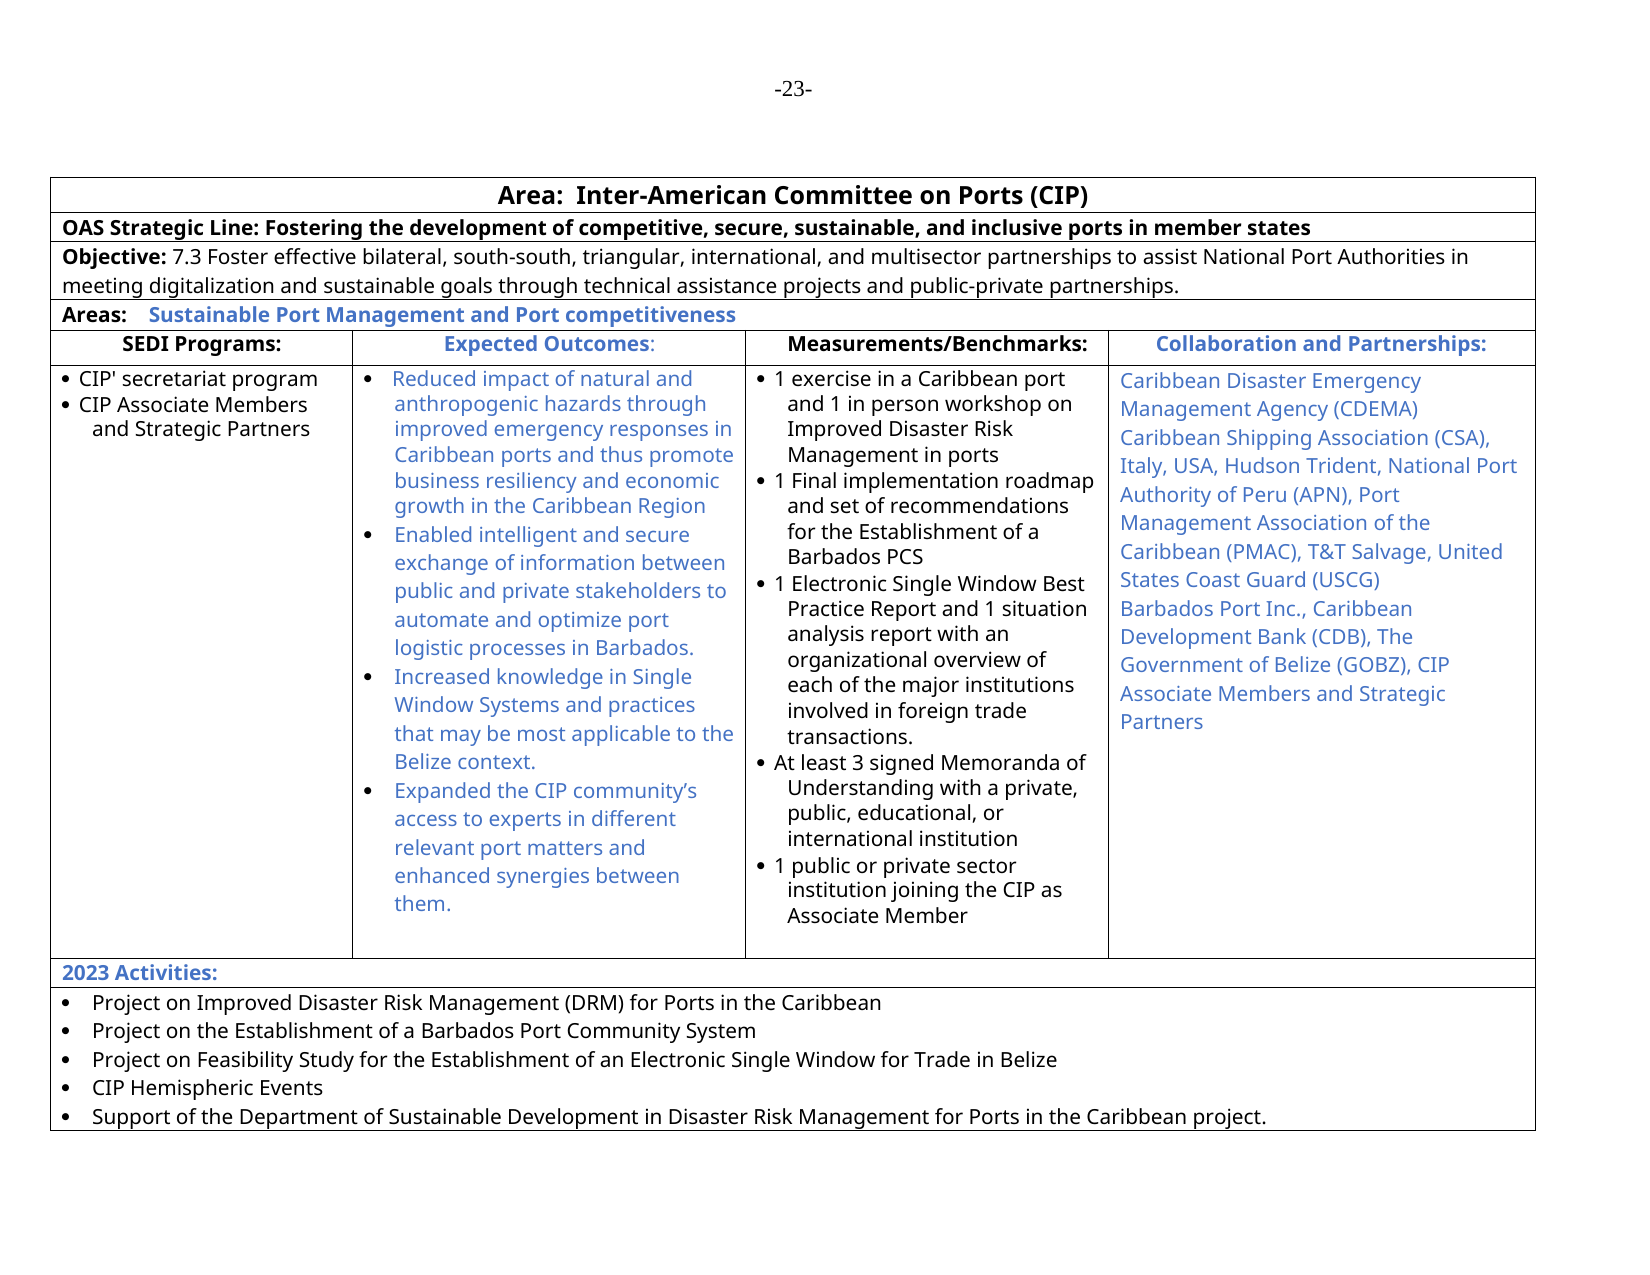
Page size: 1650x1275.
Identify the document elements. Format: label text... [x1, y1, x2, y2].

table_cell CIP' secretariat program CIP Associate Members and Strategic Partners [51, 366, 352, 957]
table_cell 1 exercise in a Caribbean port and 1 in person workshop on Improved Disaster Risk Management in ports 1 Final implementation roadmap and set of recommendations for the Establishment of a Barbados PCS 1 Electronic Single Window Best Practice Report and 1 situation analysis report with an organizational overview of each of the major institutions involved in foreign trade transactions. At least 3 signed Memoranda of Understanding with a private, public, educational, or international institution 1 public or private sector institution joining the CIP as Associate Member [746, 366, 1108, 957]
table_cell Measurements/Benchmarks: [746, 331, 1108, 365]
table_cell Project on Improved Disaster Risk Management (DRM) for Ports in the Caribbean Project on the Establishment of a Barbados Port Community System Project on Feasibility Study for the Establishment of an Electronic Single Window for Trade in Belize CIP Hemispheric Events Support of the Department of Sustainable Development in Disaster Risk Management for Ports in the Caribbean project. [51, 988, 1535, 1130]
table_cell 2023 Activities: [51, 959, 1535, 987]
table_cell Caribbean Disaster Emergency Management Agency (CDEMA) Caribbean Shipping Association (CSA), Italy, USA, Hudson Trident, National Port Authority of Peru (APN), Port Management Association of the Caribbean (PMAC), T&T Salvage, United States Coast Guard (USCG) Barbados Port Inc., Caribbean Development Bank (CDB), The Government of Belize (GOBZ), CIP Associate Members and Strategic Partners [1109, 366, 1535, 957]
table_cell Collaboration and Partnerships: [1109, 331, 1535, 365]
table_cell SEDI Programs: [51, 331, 352, 365]
table_header Area: Inter-American Committee on Ports (CIP) [51, 178, 1535, 212]
table_cell Objective: 7.3 Foster effective bilateral, south-south, triangular, international, and multisector partnerships to assist National Port Authorities in meeting digitalization and sustainable goals through technical assistance projects and public-private partnerships. [51, 242, 1535, 299]
table_cell OAS Strategic Line: Fostering the development of competitive, secure, sustainable, and inclusive ports in member states [51, 213, 1535, 241]
table_cell Reduced impact of natural and anthropogenic hazards through improved emergency responses in Caribbean ports and thus promote business resiliency and economic growth in the Caribbean Region Enabled intelligent and secure exchange of information between public and private stakeholders to automate and optimize port logistic processes in Barbados. Increased knowledge in Single Window Systems and practices that may be most applicable to the Belize context. Expanded the CIP community’s access to experts in different relevant port matters and enhanced synergies between them. [353, 366, 745, 957]
table_cell Expected Outcomes: [353, 331, 745, 365]
table_cell Areas: Sustainable Port Management and Port competitiveness [51, 300, 1535, 330]
